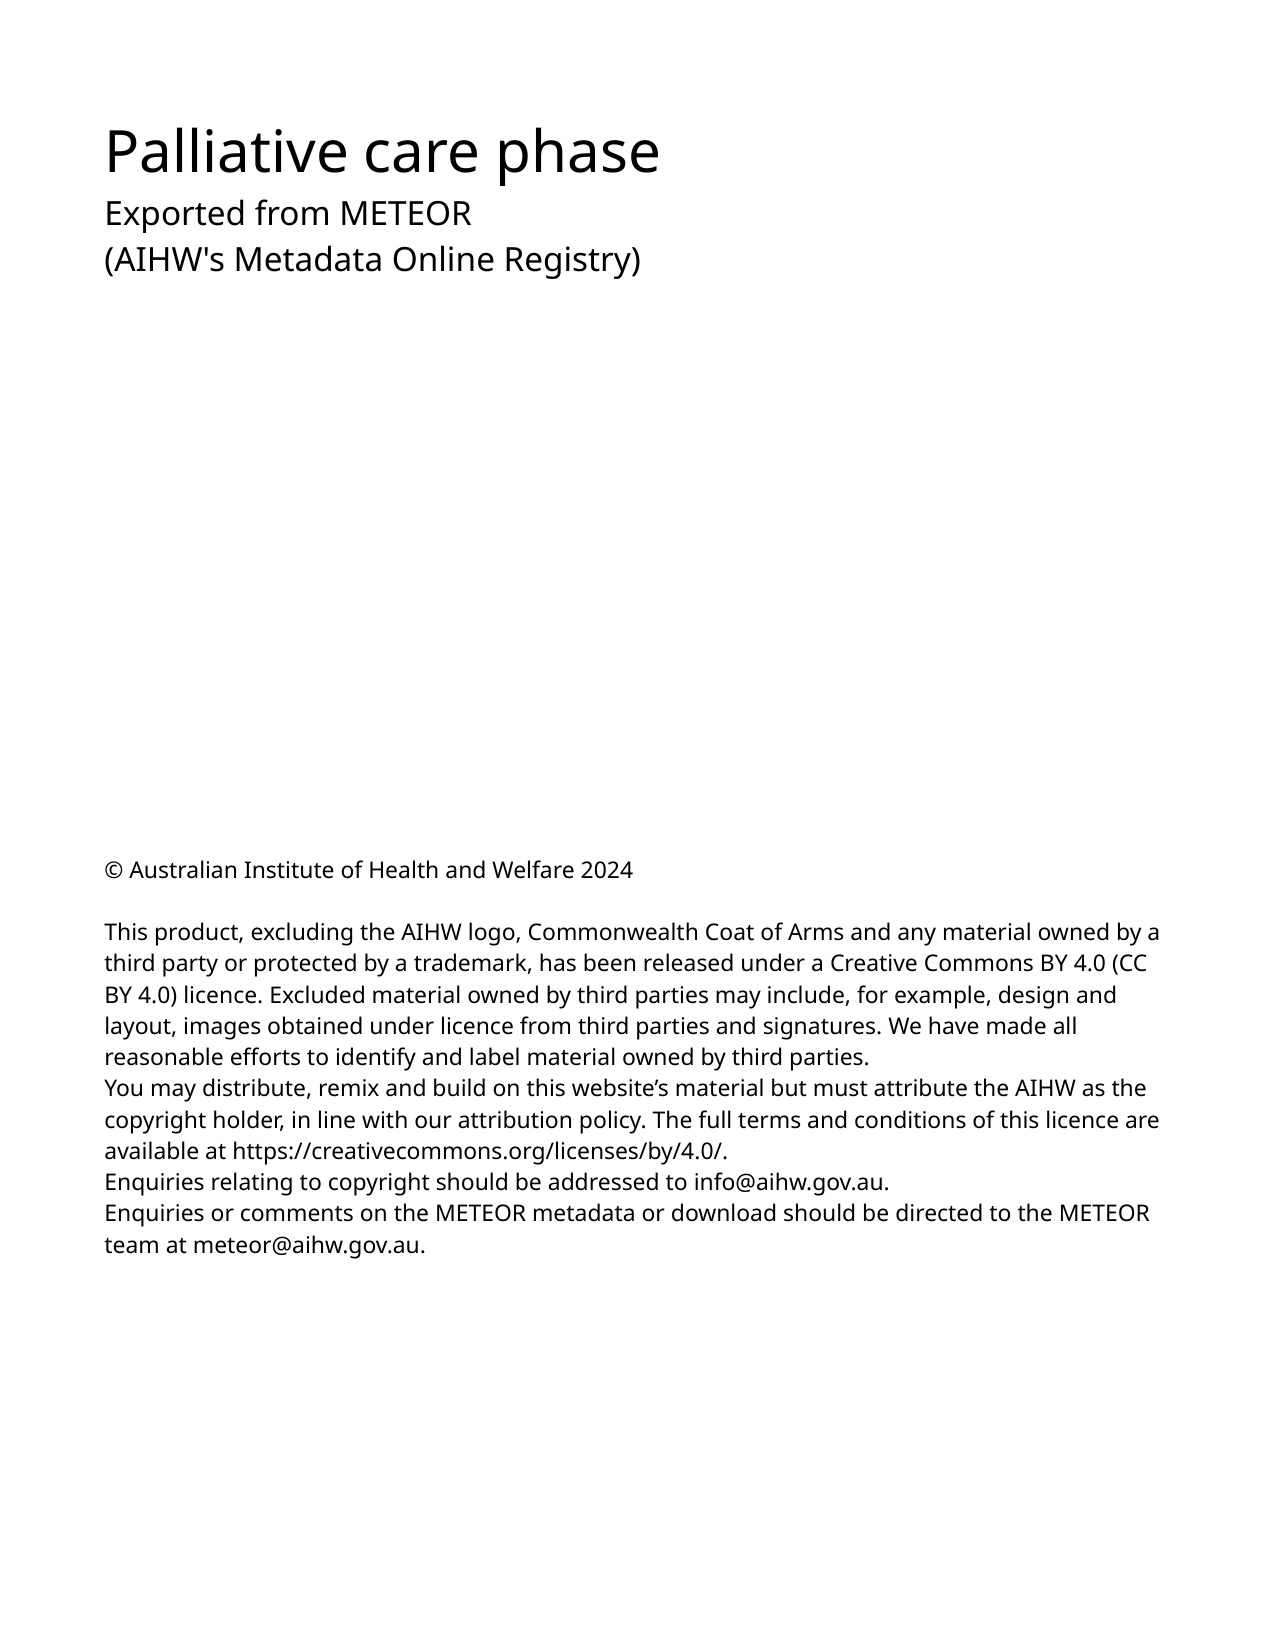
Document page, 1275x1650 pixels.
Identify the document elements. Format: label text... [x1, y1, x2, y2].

text Enquiries relating to copyright should be addressed to info@aihw.gov.au. [104, 1166, 1171, 1197]
text You may distribute, remix and build on this website’s material but must attribute the AIHW as the copyright holder, in line with our attribution policy. The full terms and conditions of this licence are available at https://creativecommons.org/licenses/by/4.0/. [104, 1072, 1171, 1166]
subtitle (AIHW's Metadata Online Registry) [104, 235, 1171, 281]
subtitle Exported from METEOR [104, 190, 1171, 235]
text This product, excluding the AIHW logo, Commonwealth Coat of Arms and any material owned by a third party or protected by a trademark, has been released under a Creative Commons BY 4.0 (CC BY 4.0) licence. Excluded material owned by third parties may include, for example, design and layout, images obtained under licence from third parties and signatures. We have made all reasonable efforts to identify and label material owned by third parties. [104, 916, 1171, 1072]
text © Australian Institute of Health and Welfare 2024 [104, 854, 1171, 885]
title Palliative care phase [104, 110, 1171, 190]
text Enquiries or comments on the METEOR metadata or download should be directed to the METEOR team at meteor@aihw.gov.au. [104, 1197, 1171, 1260]
